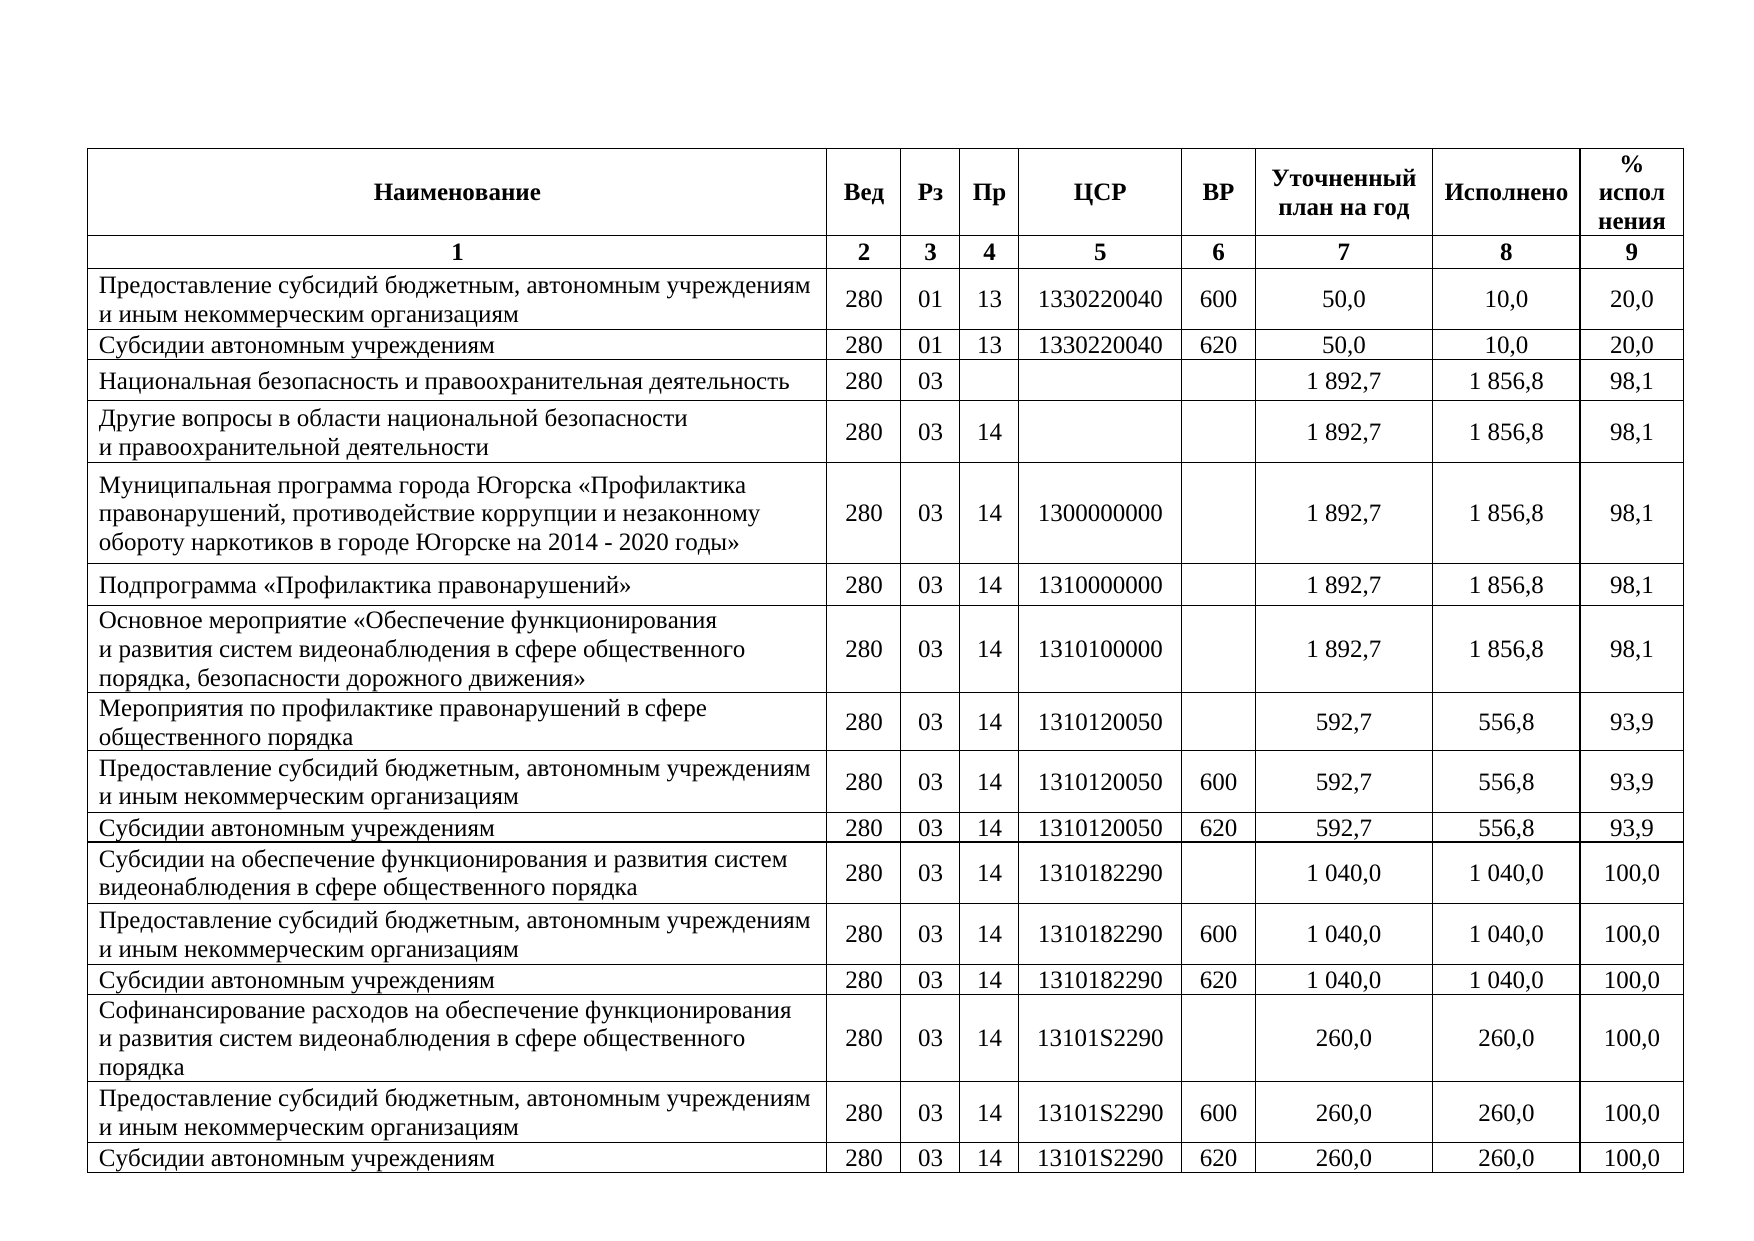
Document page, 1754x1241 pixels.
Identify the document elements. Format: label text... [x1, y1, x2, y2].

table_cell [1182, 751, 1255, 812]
table_cell 8 [1433, 236, 1579, 268]
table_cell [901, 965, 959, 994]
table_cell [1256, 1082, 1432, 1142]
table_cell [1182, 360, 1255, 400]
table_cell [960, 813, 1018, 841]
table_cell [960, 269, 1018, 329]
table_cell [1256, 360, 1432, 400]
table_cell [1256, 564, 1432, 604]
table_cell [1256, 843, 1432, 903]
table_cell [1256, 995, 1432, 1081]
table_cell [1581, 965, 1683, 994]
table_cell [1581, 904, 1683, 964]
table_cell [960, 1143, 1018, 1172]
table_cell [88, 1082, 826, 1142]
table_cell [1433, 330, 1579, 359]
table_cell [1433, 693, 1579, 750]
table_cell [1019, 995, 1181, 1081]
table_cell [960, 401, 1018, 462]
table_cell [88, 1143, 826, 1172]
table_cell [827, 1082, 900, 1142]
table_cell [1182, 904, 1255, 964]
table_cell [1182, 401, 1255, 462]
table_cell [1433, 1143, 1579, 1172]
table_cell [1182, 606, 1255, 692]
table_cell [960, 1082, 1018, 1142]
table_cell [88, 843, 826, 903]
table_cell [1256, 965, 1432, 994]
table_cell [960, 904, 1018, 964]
table_header Исполнено [1433, 149, 1579, 235]
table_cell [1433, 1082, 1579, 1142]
table_cell 5 [1019, 236, 1181, 268]
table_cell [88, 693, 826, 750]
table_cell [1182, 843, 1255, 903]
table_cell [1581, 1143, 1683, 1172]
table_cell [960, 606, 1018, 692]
table_header Пр [960, 149, 1018, 235]
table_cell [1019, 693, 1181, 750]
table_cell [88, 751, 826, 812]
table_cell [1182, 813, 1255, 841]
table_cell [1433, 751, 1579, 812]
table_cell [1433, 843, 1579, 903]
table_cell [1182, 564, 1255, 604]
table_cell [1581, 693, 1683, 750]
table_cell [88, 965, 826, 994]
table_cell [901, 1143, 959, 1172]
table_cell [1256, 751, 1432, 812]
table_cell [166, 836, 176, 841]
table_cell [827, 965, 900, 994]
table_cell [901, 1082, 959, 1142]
table_header Уточненный план на год [1256, 149, 1432, 235]
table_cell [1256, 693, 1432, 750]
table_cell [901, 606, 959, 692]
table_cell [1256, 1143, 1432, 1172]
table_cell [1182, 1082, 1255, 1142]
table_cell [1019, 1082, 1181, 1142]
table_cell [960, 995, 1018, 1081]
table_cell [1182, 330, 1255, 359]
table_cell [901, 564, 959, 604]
table_cell 9 [1581, 236, 1683, 268]
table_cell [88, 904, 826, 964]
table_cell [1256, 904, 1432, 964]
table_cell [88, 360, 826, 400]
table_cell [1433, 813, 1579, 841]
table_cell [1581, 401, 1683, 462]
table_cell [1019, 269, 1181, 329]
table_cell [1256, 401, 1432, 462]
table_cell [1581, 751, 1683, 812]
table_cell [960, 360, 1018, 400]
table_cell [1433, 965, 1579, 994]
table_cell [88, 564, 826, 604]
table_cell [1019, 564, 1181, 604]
table_cell 6 [1182, 236, 1255, 268]
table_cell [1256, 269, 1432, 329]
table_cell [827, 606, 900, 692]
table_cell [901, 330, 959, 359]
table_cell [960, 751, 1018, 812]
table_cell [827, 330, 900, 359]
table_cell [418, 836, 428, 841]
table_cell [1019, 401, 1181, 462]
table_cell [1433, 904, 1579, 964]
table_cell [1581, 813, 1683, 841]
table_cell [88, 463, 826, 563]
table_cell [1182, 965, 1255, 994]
table_cell 7 [1256, 236, 1432, 268]
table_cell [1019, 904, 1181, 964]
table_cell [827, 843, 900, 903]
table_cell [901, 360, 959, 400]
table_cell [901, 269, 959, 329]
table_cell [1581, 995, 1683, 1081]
table_cell 3 [901, 236, 959, 268]
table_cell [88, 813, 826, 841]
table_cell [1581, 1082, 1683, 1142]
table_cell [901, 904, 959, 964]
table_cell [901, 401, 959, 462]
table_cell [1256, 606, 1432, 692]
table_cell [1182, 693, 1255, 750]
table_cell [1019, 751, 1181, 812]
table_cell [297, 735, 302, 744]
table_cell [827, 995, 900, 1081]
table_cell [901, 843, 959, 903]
table_cell 4 [960, 236, 1018, 268]
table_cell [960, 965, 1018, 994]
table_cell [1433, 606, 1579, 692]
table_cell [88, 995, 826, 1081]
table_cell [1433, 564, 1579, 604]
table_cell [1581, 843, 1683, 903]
table_header % исполнения [1581, 149, 1683, 235]
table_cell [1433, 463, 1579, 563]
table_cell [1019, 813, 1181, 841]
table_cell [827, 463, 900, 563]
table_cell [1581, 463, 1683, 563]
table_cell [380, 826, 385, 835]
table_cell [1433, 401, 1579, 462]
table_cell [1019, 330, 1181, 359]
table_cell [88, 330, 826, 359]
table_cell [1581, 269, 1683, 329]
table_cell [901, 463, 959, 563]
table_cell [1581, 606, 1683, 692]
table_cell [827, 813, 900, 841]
table_header Наименование [88, 149, 826, 235]
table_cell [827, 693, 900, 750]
table_header Вед [827, 149, 900, 235]
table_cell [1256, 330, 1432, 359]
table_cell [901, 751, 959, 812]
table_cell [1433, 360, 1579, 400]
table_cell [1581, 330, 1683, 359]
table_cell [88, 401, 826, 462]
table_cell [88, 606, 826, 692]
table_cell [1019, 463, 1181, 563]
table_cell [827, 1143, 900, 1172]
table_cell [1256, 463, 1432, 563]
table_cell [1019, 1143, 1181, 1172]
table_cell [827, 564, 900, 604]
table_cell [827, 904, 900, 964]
table_header Рз [901, 149, 959, 235]
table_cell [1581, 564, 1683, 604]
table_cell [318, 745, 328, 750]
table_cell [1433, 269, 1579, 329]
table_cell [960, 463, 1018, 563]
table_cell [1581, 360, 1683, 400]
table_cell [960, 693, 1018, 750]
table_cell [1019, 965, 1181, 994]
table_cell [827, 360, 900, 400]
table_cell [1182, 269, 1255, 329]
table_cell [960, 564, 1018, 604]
table_header ВР [1182, 149, 1255, 235]
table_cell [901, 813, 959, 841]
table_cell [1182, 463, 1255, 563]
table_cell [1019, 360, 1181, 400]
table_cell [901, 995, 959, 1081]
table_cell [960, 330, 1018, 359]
table_cell 1 [88, 236, 826, 268]
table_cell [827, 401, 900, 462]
table_header ЦСР [1019, 149, 1181, 235]
table_cell 2 [827, 236, 900, 268]
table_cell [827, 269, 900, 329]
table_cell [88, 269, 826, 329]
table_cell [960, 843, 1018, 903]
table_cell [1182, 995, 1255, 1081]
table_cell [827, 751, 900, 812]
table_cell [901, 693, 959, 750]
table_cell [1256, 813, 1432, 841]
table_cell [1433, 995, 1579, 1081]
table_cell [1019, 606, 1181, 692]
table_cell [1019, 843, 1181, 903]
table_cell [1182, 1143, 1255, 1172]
